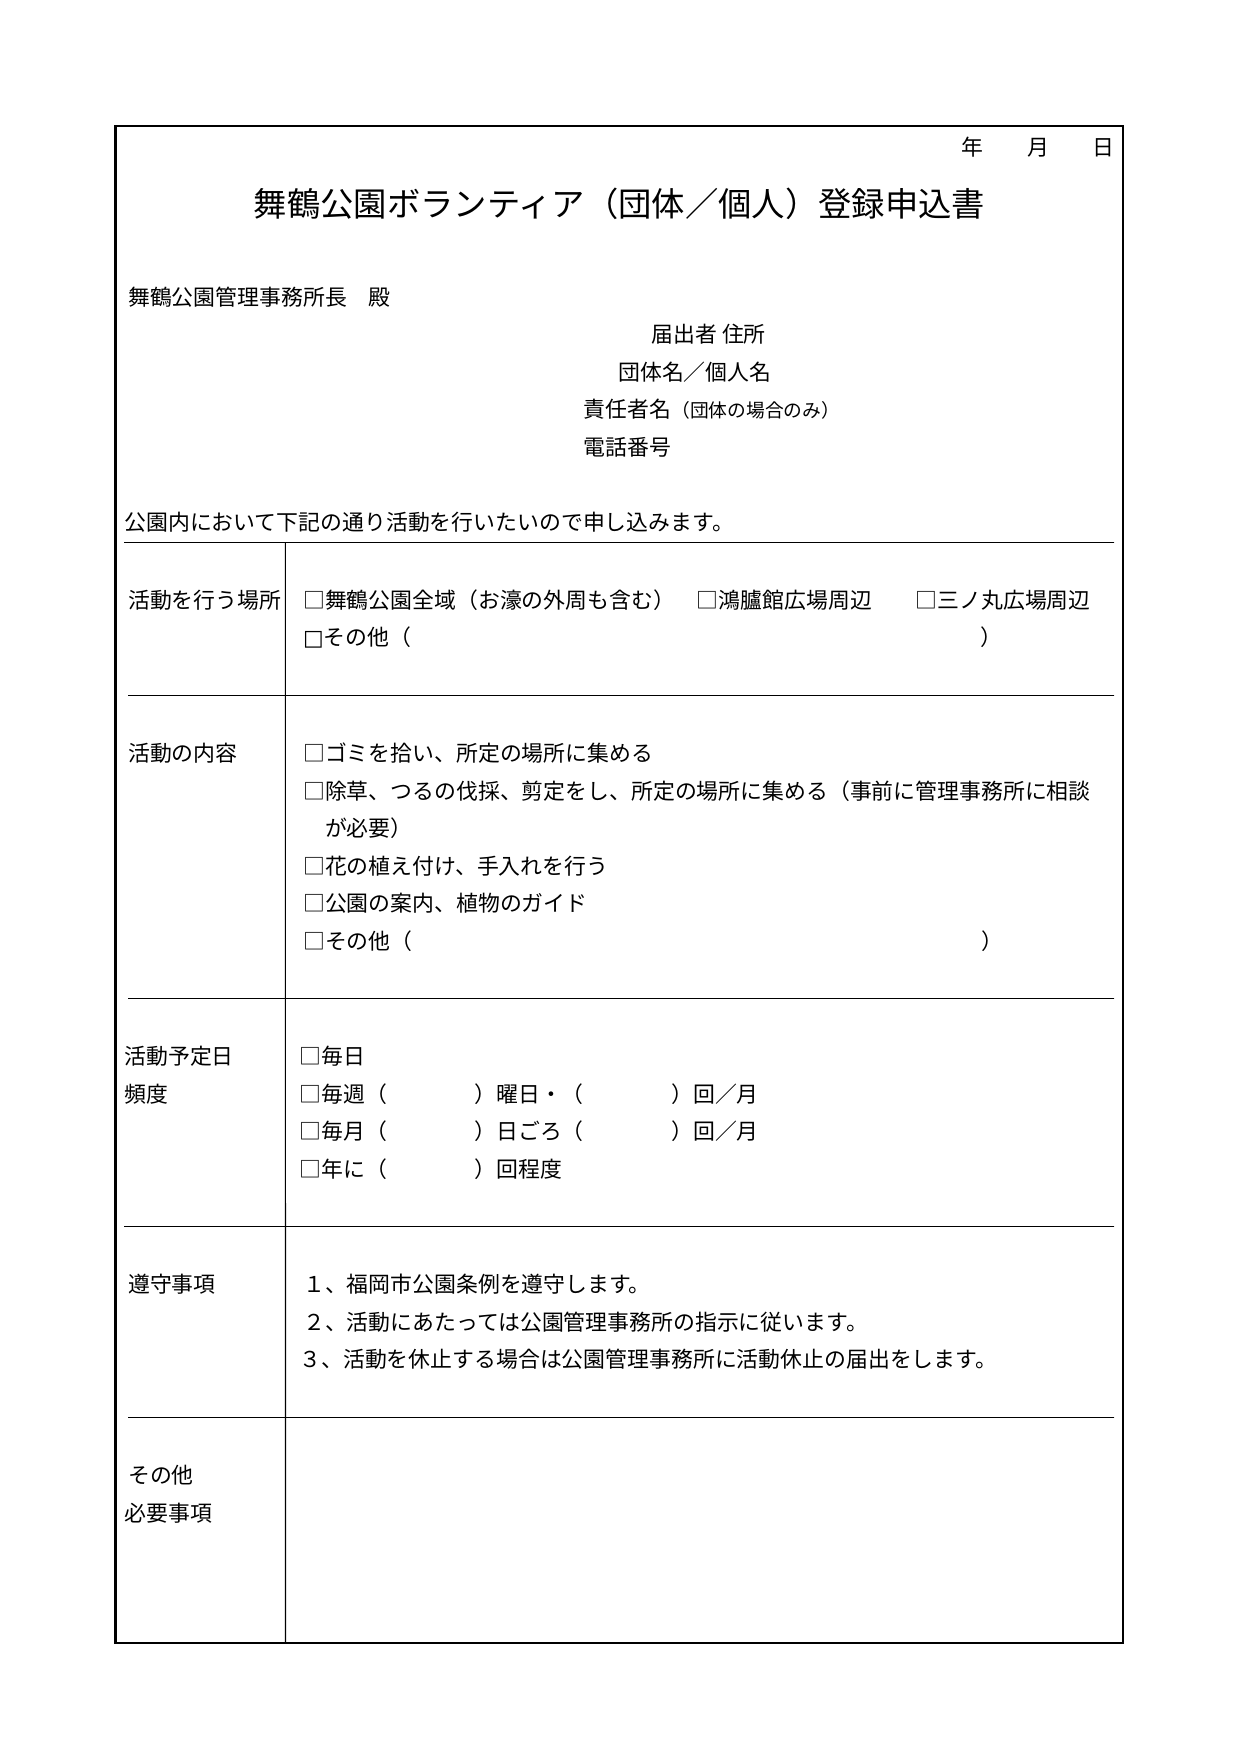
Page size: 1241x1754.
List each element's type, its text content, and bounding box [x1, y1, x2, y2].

table_header 年 月 日 舞鶴公園ボランティア（団体／個人）登録申込書 舞鶴公園管理事務所長 殿 届出者 住所 団体名／個人名 責任者名（団体の場合のみ） 電話番号 公園内において下記の通り活動を行いたいので申し込みます。 活動を行う場所 □舞鶴公園全域（お濠の外周も含む） □鴻臚館広場周辺 □三ノ丸広場周辺 □その他（ ） 活動の内容 □ゴミを拾い、所定の場所に集める □除草、つるの伐採、剪定をし、所定の場所に集める（事前に管理事務所に相談 が必要） □花の植え付け、手入れを行う □公園の案内、植物のガイド □その他（ ） 活動予定日 □毎日 頻度 □毎週（ ）曜日・（ ）回／月 □毎月（ ）日ごろ（ ）回／月 □年に（ ）回程度 遵守事項 １、福岡市公園条例を遵守します。 ２、活動にあたっては公園管理事務所の指示に従います。 ３、活動を休止する場合は公園管理事務所に活動休止の届出をします。 その他 必要事項 [117, 127, 1122, 1636]
